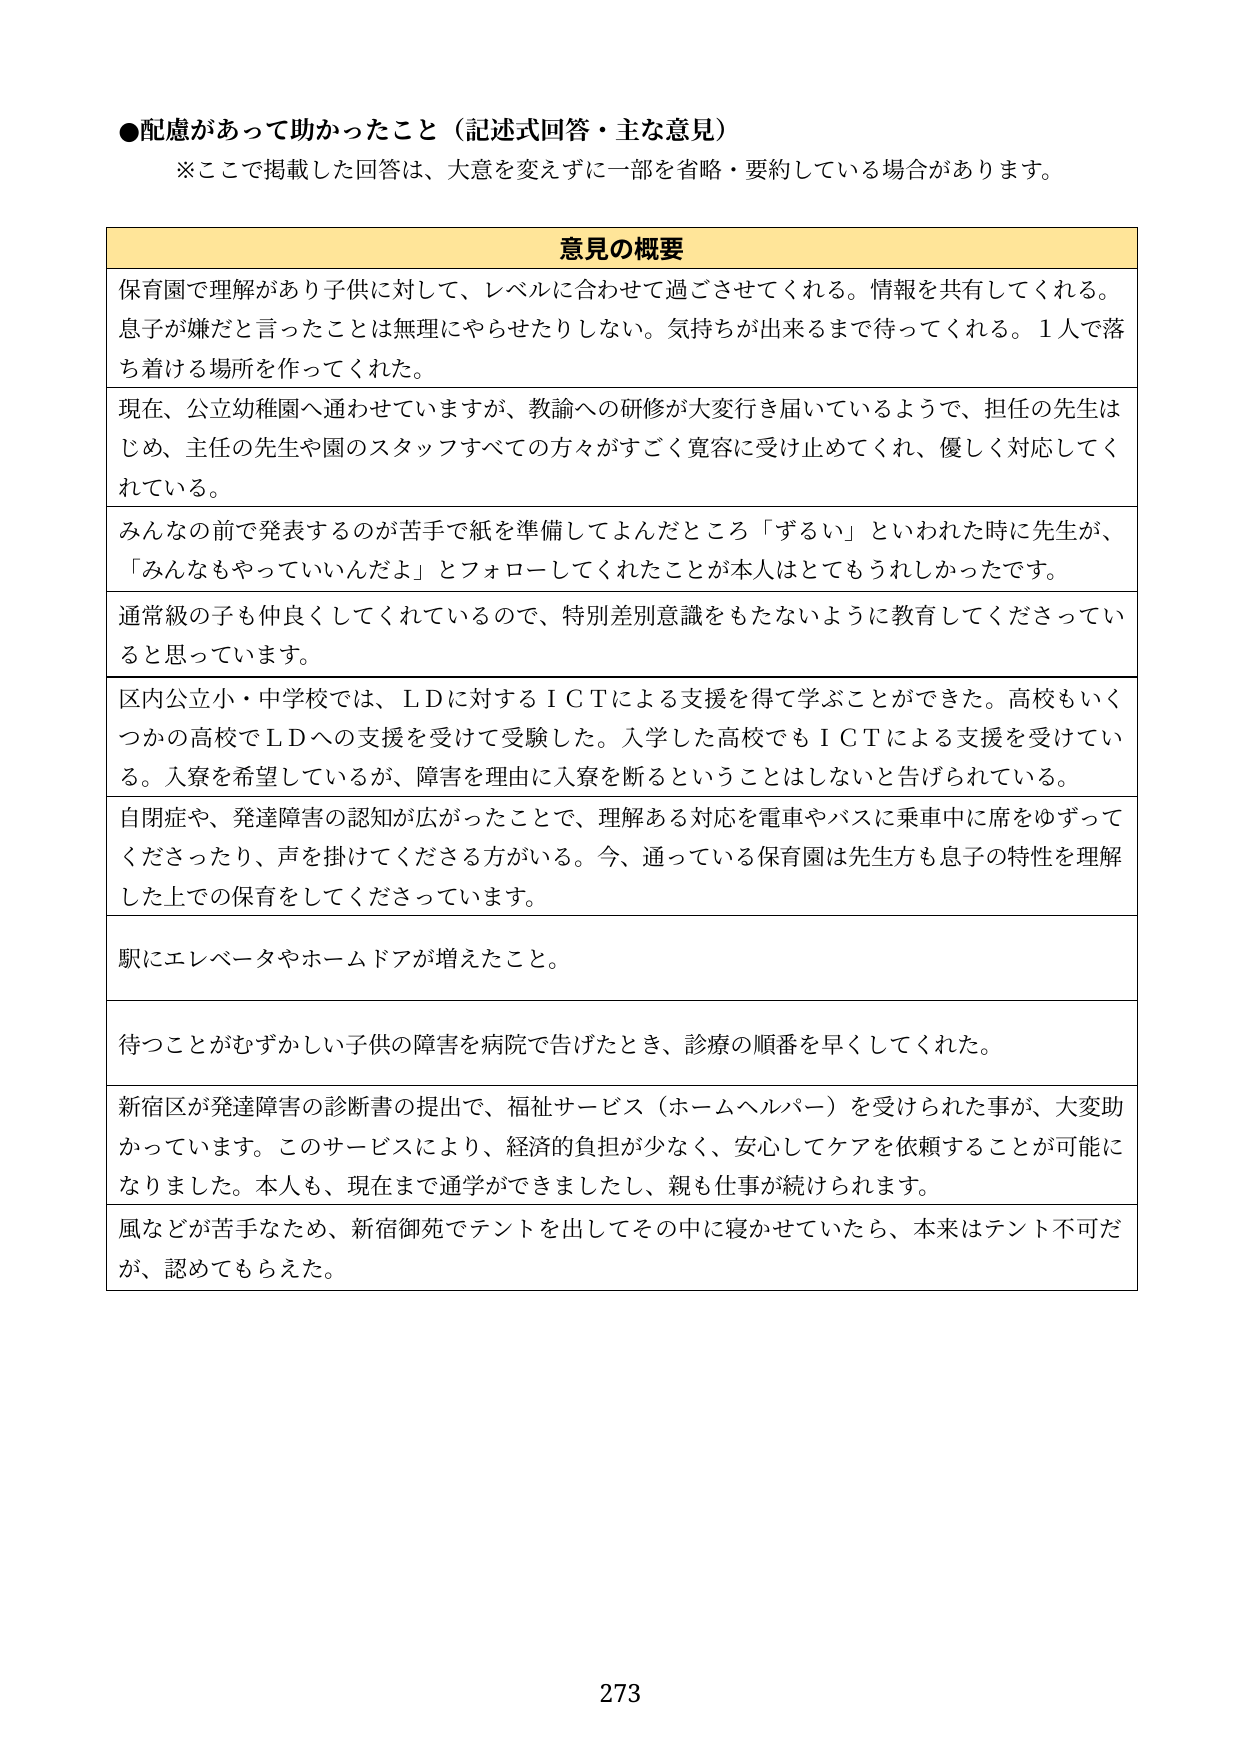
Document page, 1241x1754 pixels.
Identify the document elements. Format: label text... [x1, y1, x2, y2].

table_cell 自閉症や、発達障害の認知が広がったことで、理解ある対応を電車やバスに乗車中に席をゆずってくださったり、声を掛けてくださる方がいる。今、通っている保育園は先生方も息子の特性を理解した上での保育をしてくださっています。 [107, 797, 1137, 915]
text ●配慮があって助かったこと（記述式回答・主な意見） [118, 109, 1122, 148]
table_cell 保育園で理解があり子供に対して、レベルに合わせて過ごさせてくれる。情報を共有してくれる。息子が嫌だと言ったことは無理にやらせたりしない。気持ちが出来るまで待ってくれる。１人で落ち着ける場所を作ってくれた。 [107, 269, 1137, 387]
table_cell みんなの前で発表するのが苦手で紙を準備してよんだところ「ずるい」といわれた時に先生が、「みんなもやっていいんだよ」とフォローしてくれたことが本人はとてもうれしかったです。 [107, 507, 1137, 591]
table_cell 現在、公立幼稚園へ通わせていますが、教諭への研修が大変行き届いているようで、担任の先生はじめ、主任の先生や園のスタッフすべての方々がすごく寛容に受け止めてくれ、優しく対応してくれている。 [107, 388, 1137, 506]
table_cell 通常級の子も仲良くしてくれているので、特別差別意識をもたないように教育してくださっていると思っています。 [107, 592, 1137, 676]
text ※ここで掲載した回答は、大意を変えずに一部を省略・要約している場合があります。 [118, 148, 1122, 188]
table_cell 風などが苦手なため、新宿御苑でテントを出してその中に寝かせていたら、本来はテント不可だが、認めてもらえた。 [107, 1205, 1137, 1289]
table_header 意見の概要 [107, 228, 1137, 268]
table_cell 区内公立小・中学校では、ＬＤに対するＩＣＴによる支援を得て学ぶことができた。高校もいくつかの高校でＬＤへの支援を受けて受験した。入学した高校でもＩＣＴによる支援を受けている。入寮を希望しているが、障害を理由に入寮を断るということはしないと告げられている。 [107, 678, 1137, 796]
table_cell 待つことがむずかしい子供の障害を病院で告げたとき、診療の順番を早くしてくれた。 [107, 1001, 1137, 1085]
table_cell 新宿区が発達障害の診断書の提出で、福祉サービス（ホームヘルパー）を受けられた事が、大変助かっています。このサービスにより、経済的負担が少なく、安心してケアを依頼することが可能になりました。本人も、現在まで通学ができましたし、親も仕事が続けられます。 [107, 1086, 1137, 1204]
table_cell 駅にエレベータやホームドアが増えたこと。 [107, 916, 1137, 1000]
